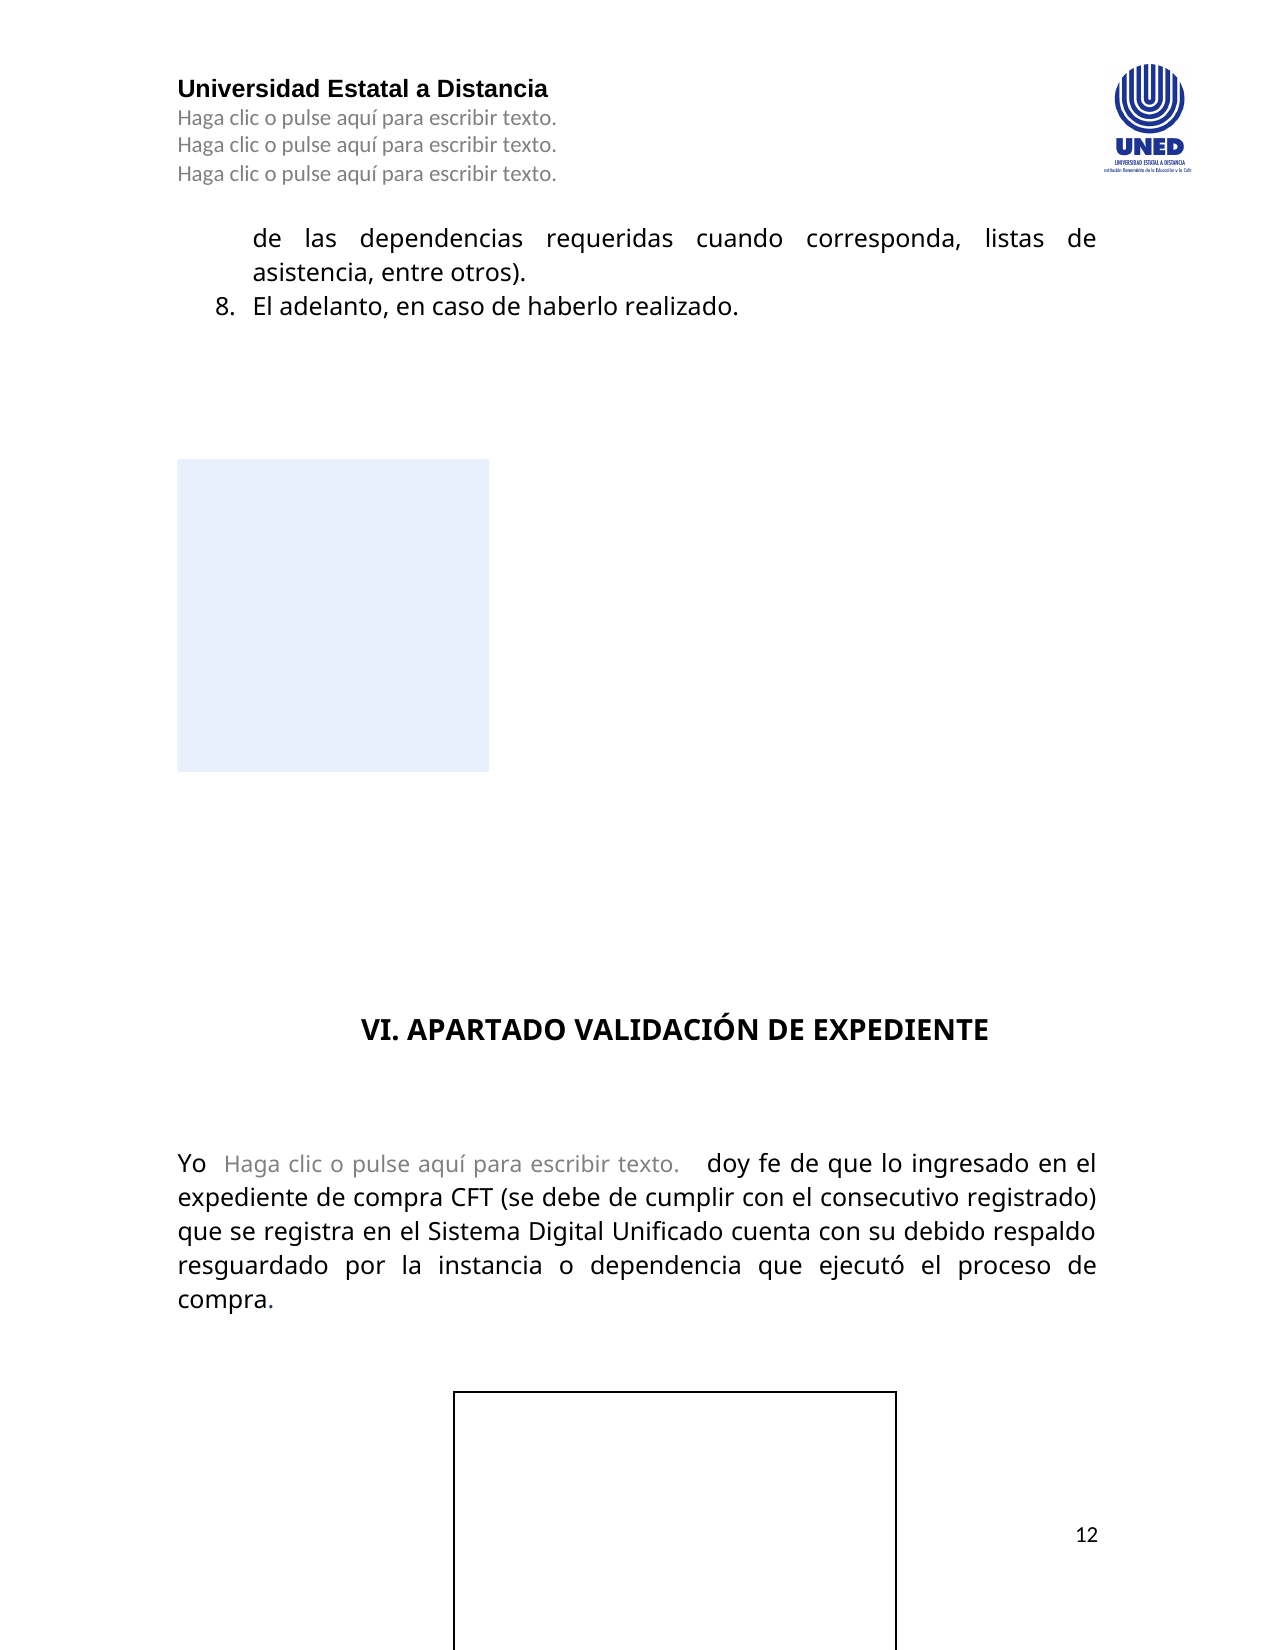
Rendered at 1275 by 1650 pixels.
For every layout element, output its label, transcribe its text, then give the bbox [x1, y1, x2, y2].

list El adelanto, en caso de haberlo realizado. [215, 289, 1098, 323]
picture [1103, 64, 1192, 171]
text Yo doy fe de que lo ingresado en el expediente de compra CFT (se debe de cumplir con el consecutivo registrado) que se registra en el Sistema Digital Unificado cuenta con su debido respaldo resguardado por la instancia o dependencia que ejecutó el proceso de compra. [177, 1146, 1098, 1316]
subtitle VI. APARTADO VALIDACIÓN DE EXPEDIENTE [252, 1010, 1098, 1049]
picture [177, 459, 490, 772]
